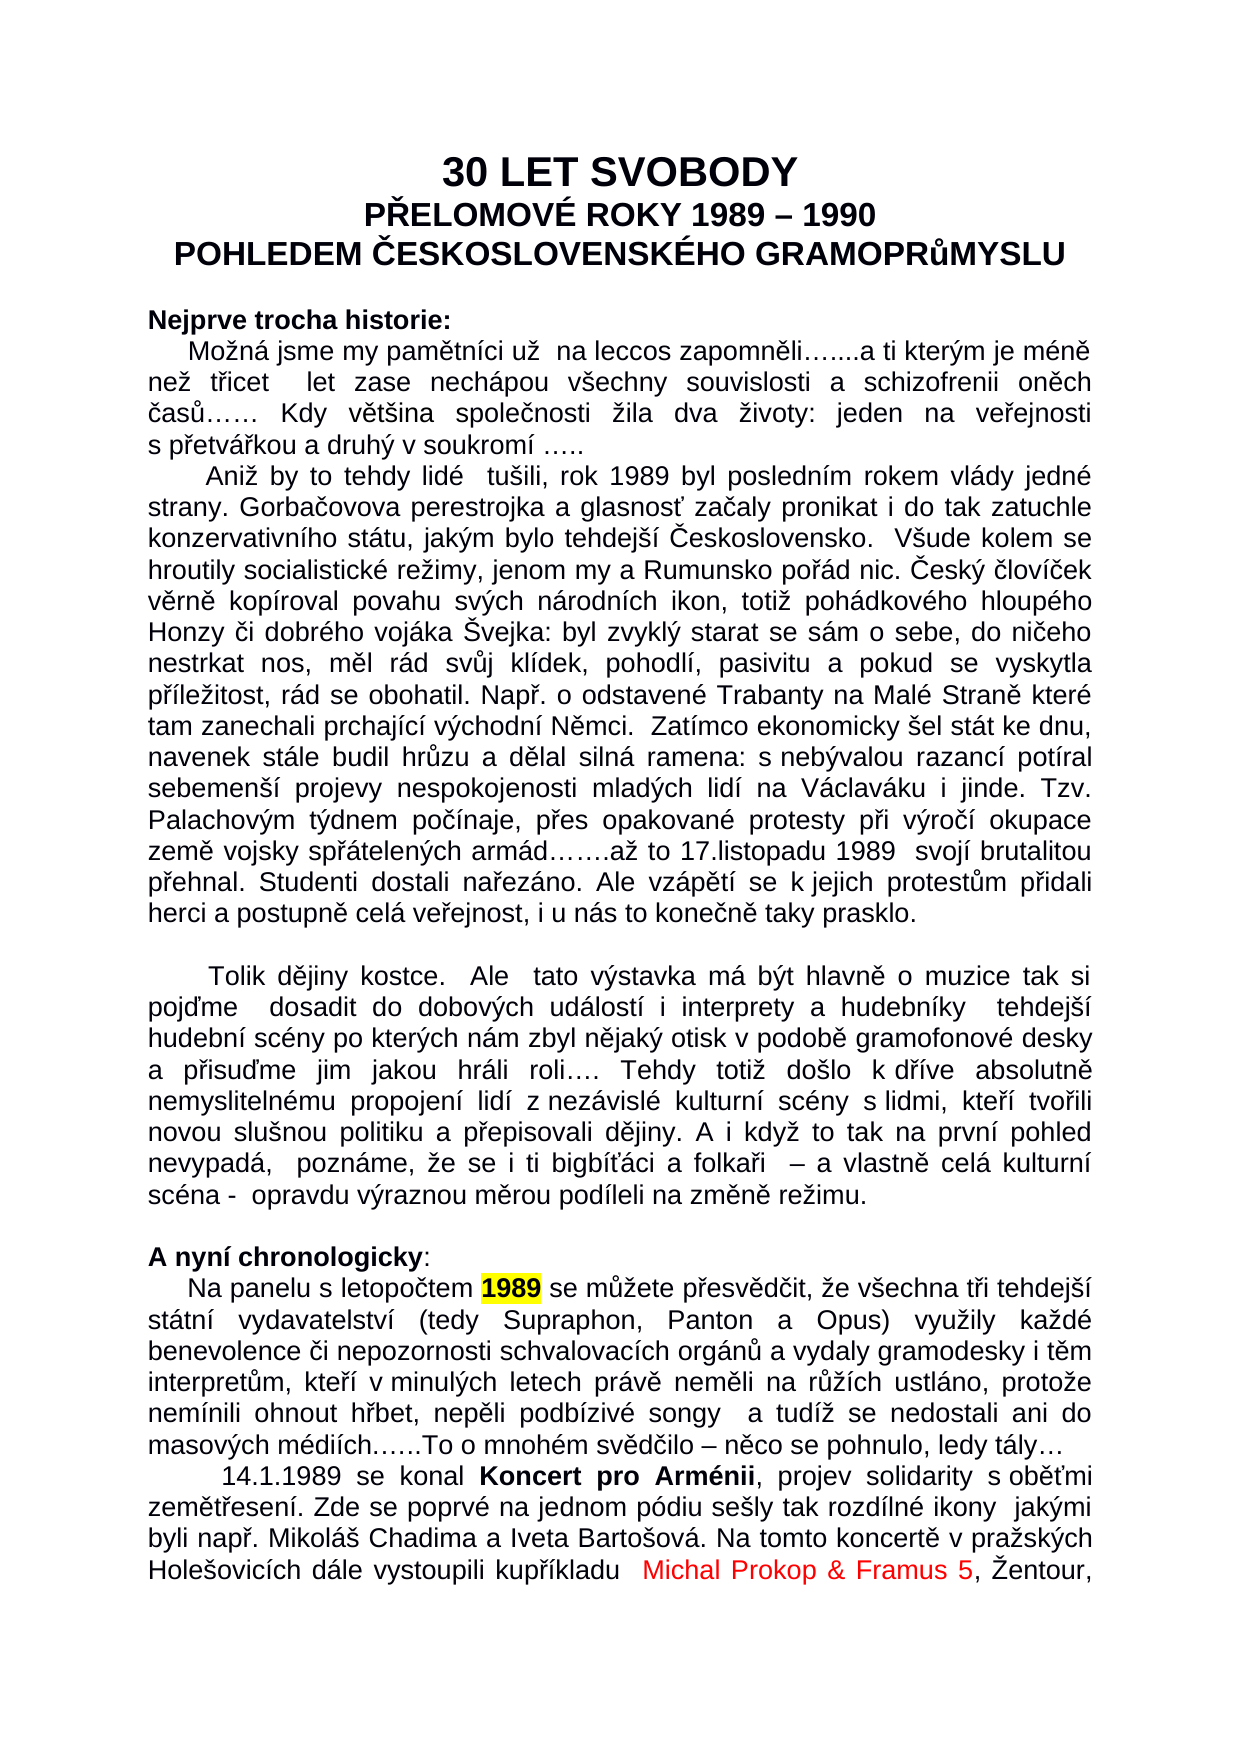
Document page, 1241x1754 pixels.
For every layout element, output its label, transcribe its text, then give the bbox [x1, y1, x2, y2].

text 30 LET SVOBODY [148, 148, 1093, 196]
text A nyní chronologicky: [148, 1241, 1093, 1272]
text Aniž by to tehdy lidé tušili, rok 1989 byl posledním rokem vlády jedné strany. Gorbačovova perestrojka a glasnosť začaly pronikat i do tak zatuchle konzervativního státu, jakým bylo tehdejší Československo. Všude kolem se hroutily socialistické režimy, jenom my a Rumunsko pořád nic. Český človíček věrně kopíroval povahu svých národních ikon, totiž pohádkového hloupého Honzy či dobrého vojáka Švejka: byl zvyklý starat se sám o sebe, do ničeho nestrkat nos, měl rád svůj klídek, pohodlí, pasivitu a pokud se vyskytla příležitost, rád se obohatil. Např. o odstavené Trabanty na Malé Straně které tam zanechali prchající východní Němci. Zatímco ekonomicky šel stát ke dnu, navenek stále budil hrůzu a dělal silná ramena: s nebývalou razancí potíral sebemenší projevy nespokojenosti mladých lidí na Václaváku i jinde. Tzv. Palachovým týdnem počínaje, přes opakované protesty při výročí okupace země vojsky spřátelených armád…….až to 17.listopadu 1989 svojí brutalitou přehnal. Studenti dostali nařezáno. Ale vzápětí se k jejich protestům přidali herci a postupně celá veřejnost, i u nás to konečně taky prasklo. [148, 460, 1093, 929]
text POHLEDEM ČESKOSLOVENSKÉHO GRAMOPRůMYSLU [148, 234, 1093, 272]
text PŘELOMOVÉ ROKY 1989 – 1990 [148, 196, 1093, 234]
text Tolik dějiny kostce. Ale tato výstavka má být hlavně o muzice tak si pojďme dosadit do dobových událostí i interprety a hudebníky tehdejší hudební scény po kterých nám zbyl nějaký otisk v podobě gramofonové desky a přisuďme jim jakou hráli roli…. Tehdy totiž došlo k dříve absolutně nemyslitelnému propojení lidí z nezávislé kulturní scény s lidmi, kteří tvořili novou slušnou politiku a přepisovali dějiny. A i když to tak na první pohled nevypadá, poznáme, že se i ti bigbíťáci a folkaři – a vlastně celá kulturní scéna - opravdu výraznou měrou podíleli na změně režimu. [148, 960, 1093, 1210]
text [148, 1460, 1093, 1585]
text Nejprve trocha historie: [148, 304, 1093, 335]
text Možná jsme my pamětníci už na leccos zapomněli…....a ti kterým je méně než třicet let zase nechápou všechny souvislosti a schizofrenii oněch časů…… Kdy většina společnosti žila dva životy: jeden na veřejnosti s přetvářkou a druhý v soukromí ….. [148, 335, 1093, 460]
text Na panelu s letopočtem 1989 se můžete přesvědčit, že všechna tři tehdejší státní vydavatelství (tedy Supraphon, Panton a Opus) využily každé benevolence či nepozornosti schvalovacích orgánů a vydaly gramodesky i těm interpretům, kteří v minulých letech právě neměli na růžích ustláno, protože nemínili ohnout hřbet, nepěli podbízivé songy a tudíž se nedostali ani do masových médiích.…..To o mnohém svědčilo – něco se pohnulo, ledy tály… [148, 1272, 1093, 1460]
